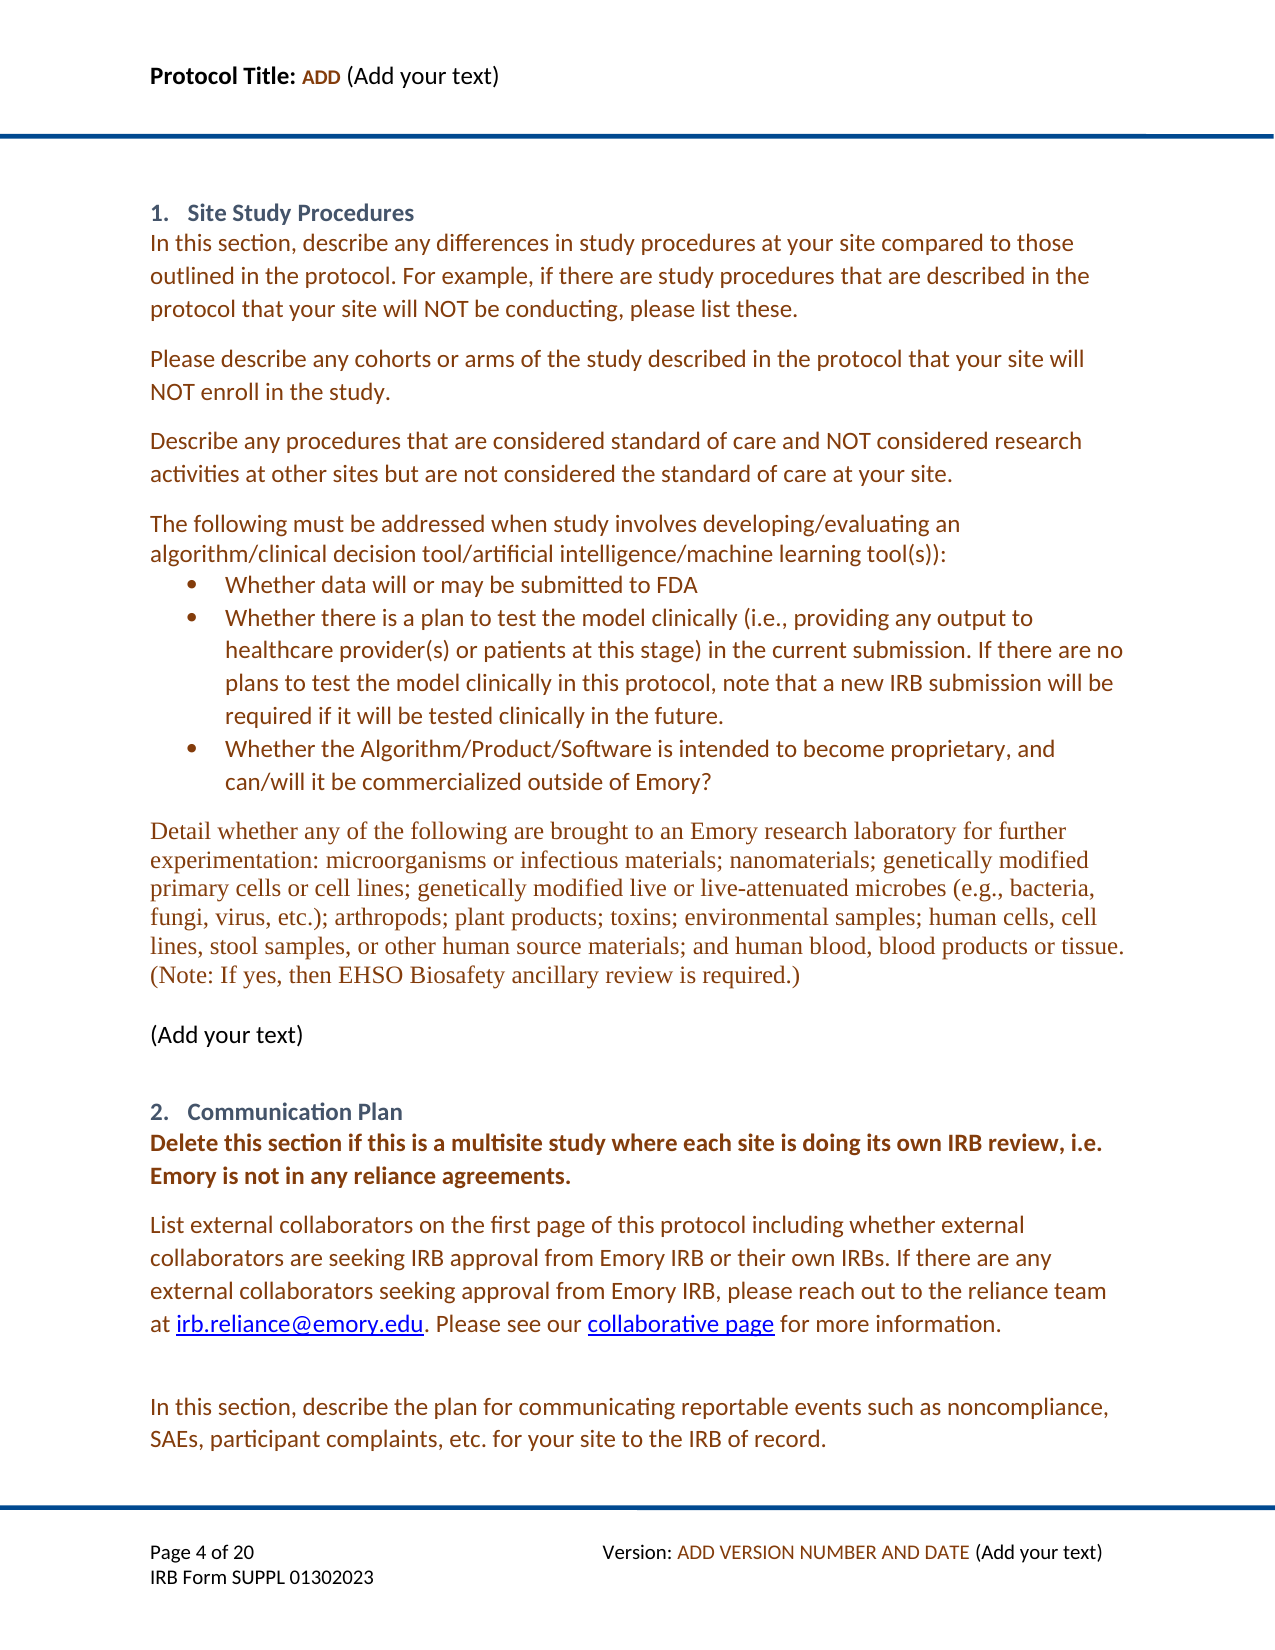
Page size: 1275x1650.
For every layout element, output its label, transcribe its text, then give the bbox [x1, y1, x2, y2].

list Whether the Algorithm/Product/Software is intended to become proprietary, and can/will it be commercialized outside of Emory? [187, 733, 1125, 797]
list Whether there is a plan to test the model clinically (i.e., providing any output to healthcare provider(s) or patients at this stage) in the current submission. If there are no plans to test the model clinically in this protocol, note that a new IRB submission will be required if it will be tested clinically in the future. [187, 602, 1125, 731]
subtitle Communication Plan [150, 1096, 1125, 1127]
subtitle Site Study Procedures [150, 197, 1125, 227]
text List external collaborators on the first page of this protocol including whether external collaborators are seeking IRB approval from Emory IRB or their own IRBs. If there are any external collaborators seeking approval from Emory IRB, please reach out to the reliance team at irb.reliance@emory.edu. Please see our collaborative page for more information. [150, 1209, 1125, 1339]
text Detail whether any of the following are brought to an Emory research laboratory for further experimentation: microorganisms or infectious materials; nanomaterials; genetically modified primary cells or cell lines; genetically modified live or live-attenuated microbes (e.g., bacteria, fungi, virus, etc.); arthropods; plant products; toxins; environmental samples; human cells, cell lines, stool samples, or other human source materials; and human blood, blood products or tissue. (Note: If yes, then EHSO Biosafety ancillary review is required.) [150, 816, 1125, 988]
text In this section, describe the plan for communicating reportable events such as noncompliance, SAEs, participant complaints, etc. for your site to the IRB of record. [150, 1391, 1125, 1454]
text Please describe any cohorts or arms of the study described in the protocol that your site will NOT enroll in the study. [150, 343, 1125, 406]
text In this section, describe any differences in study procedures at your site compared to those outlined in the protocol. For example, if there are study procedures that are described in the protocol that your site will NOT be conducting, please list these. [150, 227, 1125, 324]
text The following must be addressed when study involves developing/evaluating an algorithm/clinical decision tool/artificial intelligence/machine learning tool(s)): [150, 508, 1125, 569]
text (Add your text) [150, 1019, 1125, 1049]
text Delete this section if this is a multisite study where each site is doing its own IRB review, i.e. Emory is not in any reliance agreements. [150, 1127, 1125, 1190]
list Whether data will or may be submitted to FDA [187, 569, 1125, 599]
text Describe any procedures that are considered standard of care and NOT considered research activities at other sites but are not considered the standard of care at your site. [150, 425, 1125, 489]
